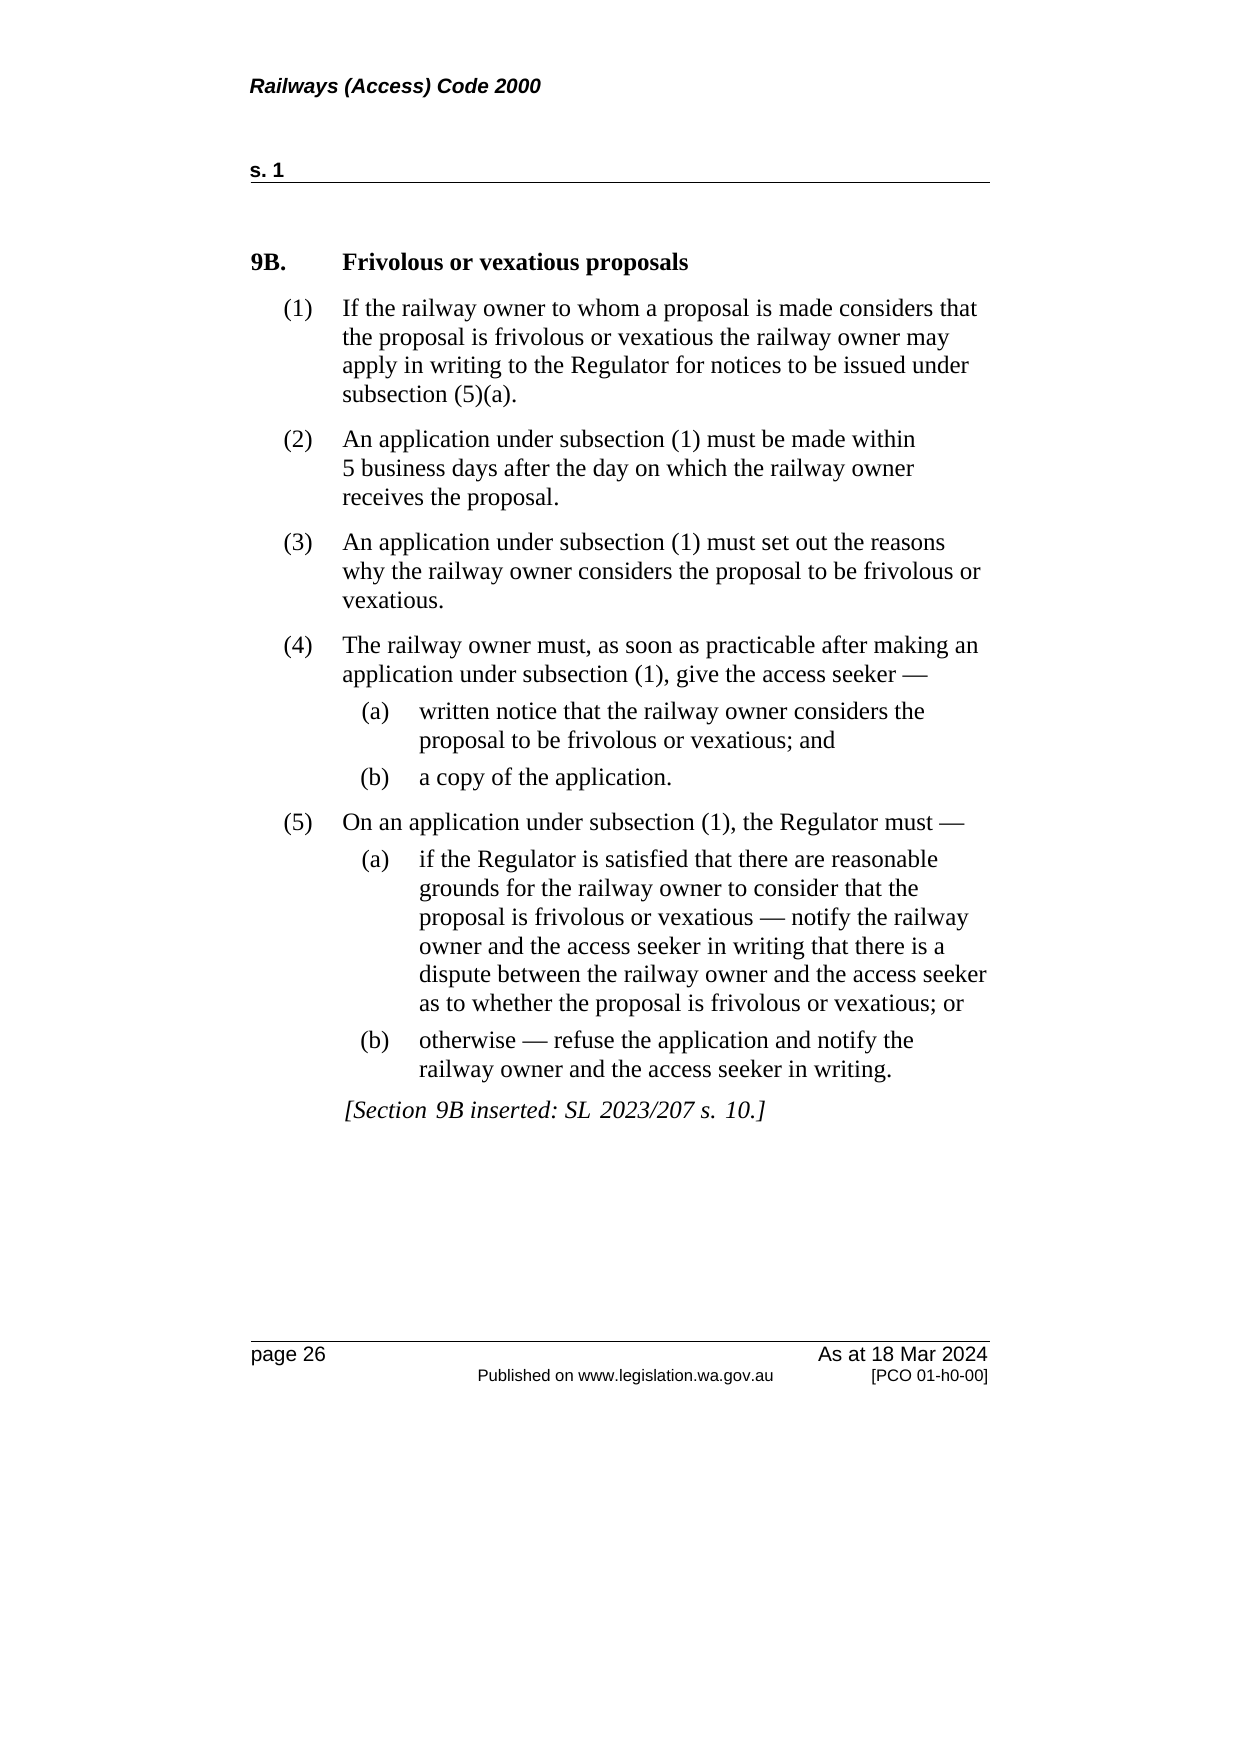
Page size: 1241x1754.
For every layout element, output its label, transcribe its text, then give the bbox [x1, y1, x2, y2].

text (3) An application under subsection (1) must set out the reasons why the railway owner considers the proposal to be frivolous or vexatious. [251, 527, 990, 614]
text (5) On an application under subsection (1), the Regulator must — [251, 807, 990, 836]
text [Section 9B inserted: SL 2023/207 s. 10.] [251, 1095, 990, 1124]
text (4) The railway owner must, as soon as practicable after making an application under subsection (1), give the access seeker — [251, 630, 990, 688]
text (a) written notice that the railway owner considers the proposal to be frivolous or vexatious; and [251, 696, 990, 754]
text (a) if the Regulator is satisfied that there are reasonable grounds for the railway owner to consider that the proposal is frivolous or vexatious — notify the railway owner and the access seeker in writing that there is a dispute between the railway owner and the access seeker as to whether the proposal is frivolous or vexatious; or [251, 844, 990, 1017]
text (b) otherwise — refuse the application and notify the railway owner and the access seeker in writing. [251, 1025, 990, 1083]
text (b) a copy of the application. [251, 762, 990, 791]
subtitle 9B. Frivolous or vexatious proposals [251, 247, 990, 276]
text (1) If the railway owner to whom a proposal is made considers that the proposal is frivolous or vexatious the railway owner may apply in writing to the Regulator for notices to be issued under subsection (5)(a). [251, 293, 990, 408]
text (2) An application under subsection (1) must be made within 5 business days after the day on which the railway owner receives the proposal. [251, 424, 990, 511]
